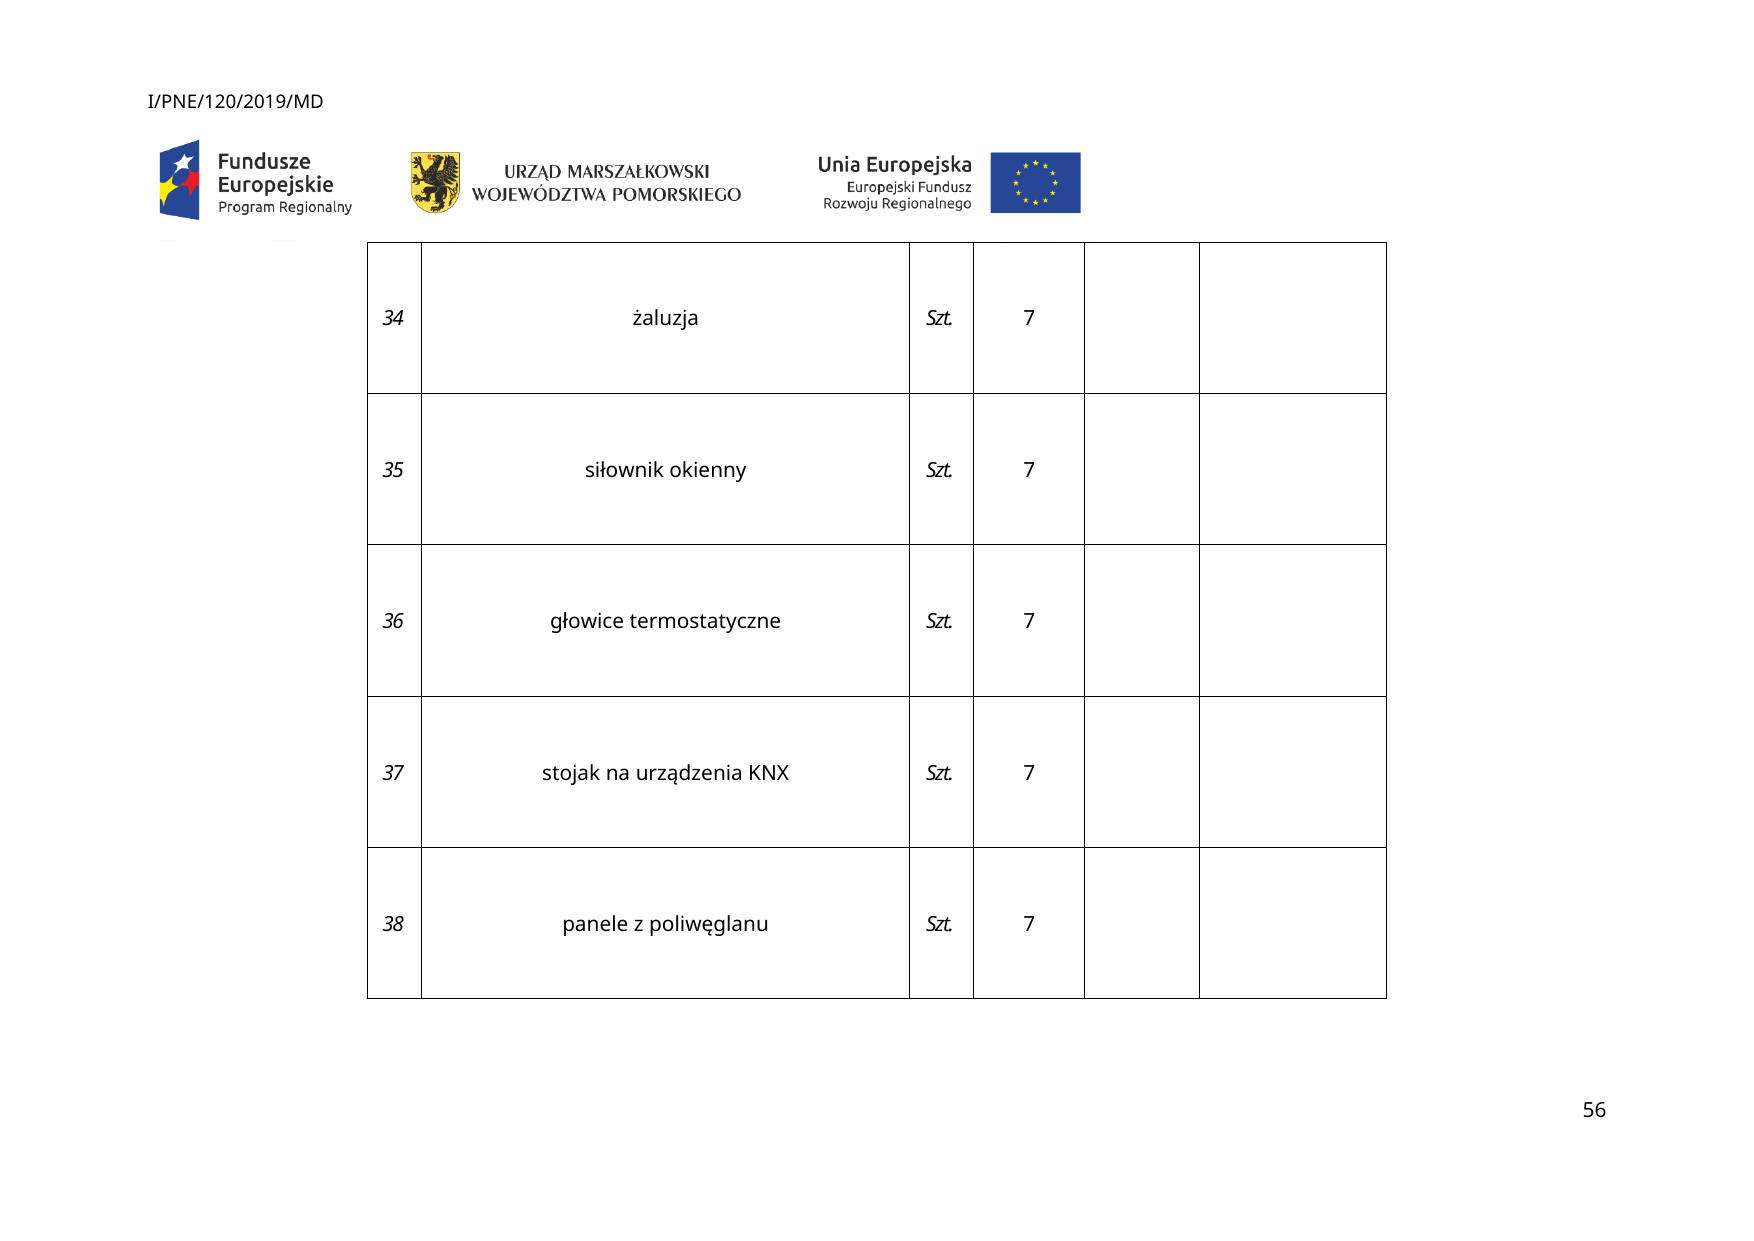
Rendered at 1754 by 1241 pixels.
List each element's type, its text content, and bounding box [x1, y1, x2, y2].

table_cell panele z poliwęglanu [422, 848, 909, 998]
table_cell głowice termostatyczne [422, 545, 909, 696]
table_cell [1085, 394, 1199, 544]
table_cell 7 [974, 697, 1084, 847]
table_cell 7 [974, 394, 1084, 544]
table_cell siłownik okienny [422, 394, 909, 544]
table_cell Szt. [910, 545, 973, 696]
table_cell [1200, 243, 1386, 393]
table_cell żaluzja [422, 243, 909, 393]
table_cell Szt. [910, 848, 973, 998]
table_cell 7 [974, 545, 1084, 696]
table_cell 36 [368, 545, 421, 696]
table_cell 34 [368, 243, 421, 393]
table_cell Szt. [910, 394, 973, 544]
table_cell [1200, 848, 1386, 998]
table_cell [1200, 697, 1386, 847]
table_cell Szt. [910, 697, 973, 847]
table_cell 37 [368, 697, 421, 847]
table_cell 7 [974, 848, 1084, 998]
table_cell 7 [974, 243, 1084, 393]
table_cell [1085, 848, 1199, 998]
table_cell [1085, 243, 1199, 393]
table_cell [1085, 545, 1199, 696]
table_cell 38 [368, 848, 421, 998]
table_cell stojak na urządzenia KNX [422, 697, 909, 847]
table_cell [1200, 394, 1386, 544]
table_cell [1085, 697, 1199, 847]
table_cell Szt. [910, 243, 973, 393]
table_cell [1200, 545, 1386, 696]
picture [147, 139, 1093, 242]
table_cell 35 [368, 394, 421, 544]
